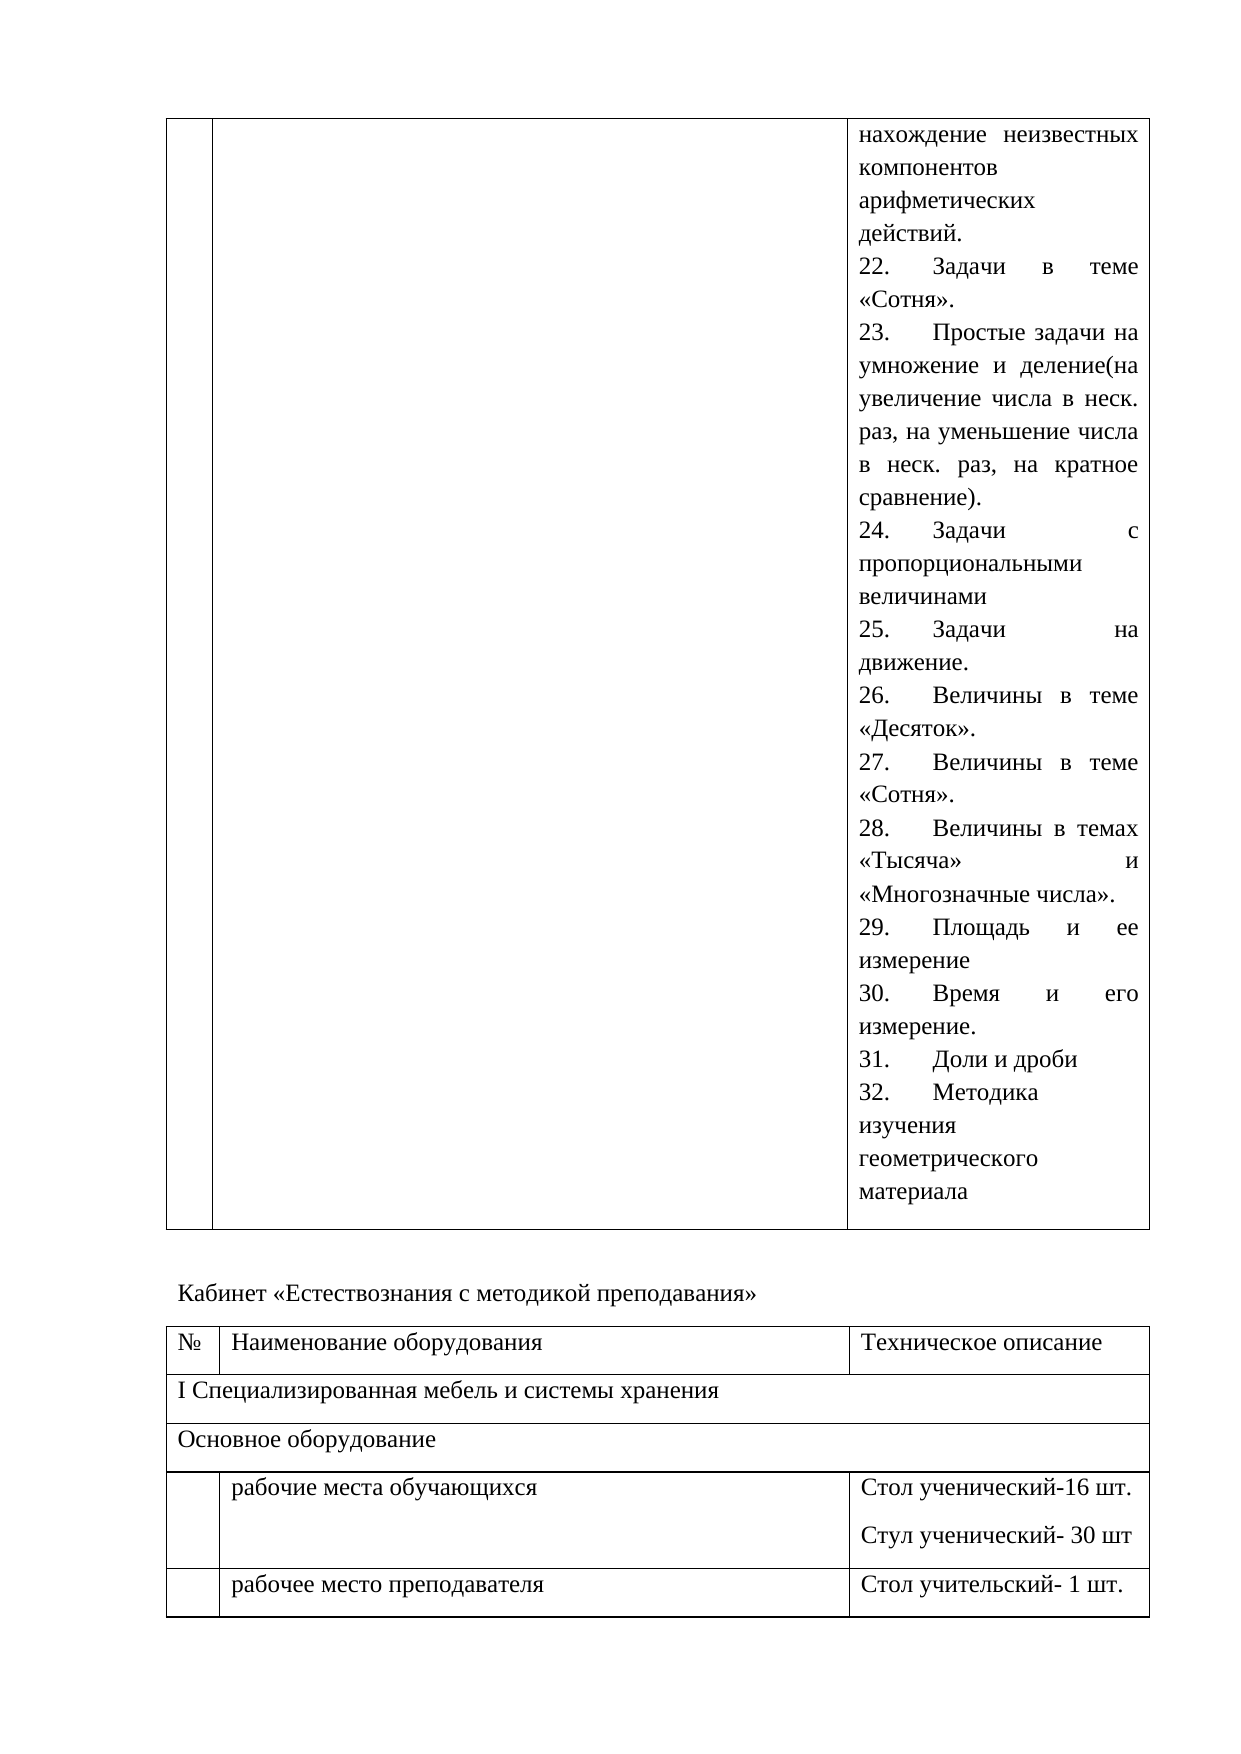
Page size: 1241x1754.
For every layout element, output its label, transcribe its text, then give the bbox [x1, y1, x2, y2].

text Кабинет «Естествознания с методикой преподавания» [177, 1278, 1181, 1307]
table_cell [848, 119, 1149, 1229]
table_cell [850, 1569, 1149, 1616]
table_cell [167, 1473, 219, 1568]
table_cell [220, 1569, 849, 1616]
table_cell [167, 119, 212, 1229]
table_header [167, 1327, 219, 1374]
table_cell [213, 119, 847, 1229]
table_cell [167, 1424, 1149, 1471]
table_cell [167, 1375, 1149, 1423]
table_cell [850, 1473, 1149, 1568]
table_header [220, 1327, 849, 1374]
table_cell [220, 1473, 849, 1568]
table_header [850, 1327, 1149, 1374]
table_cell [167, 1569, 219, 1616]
